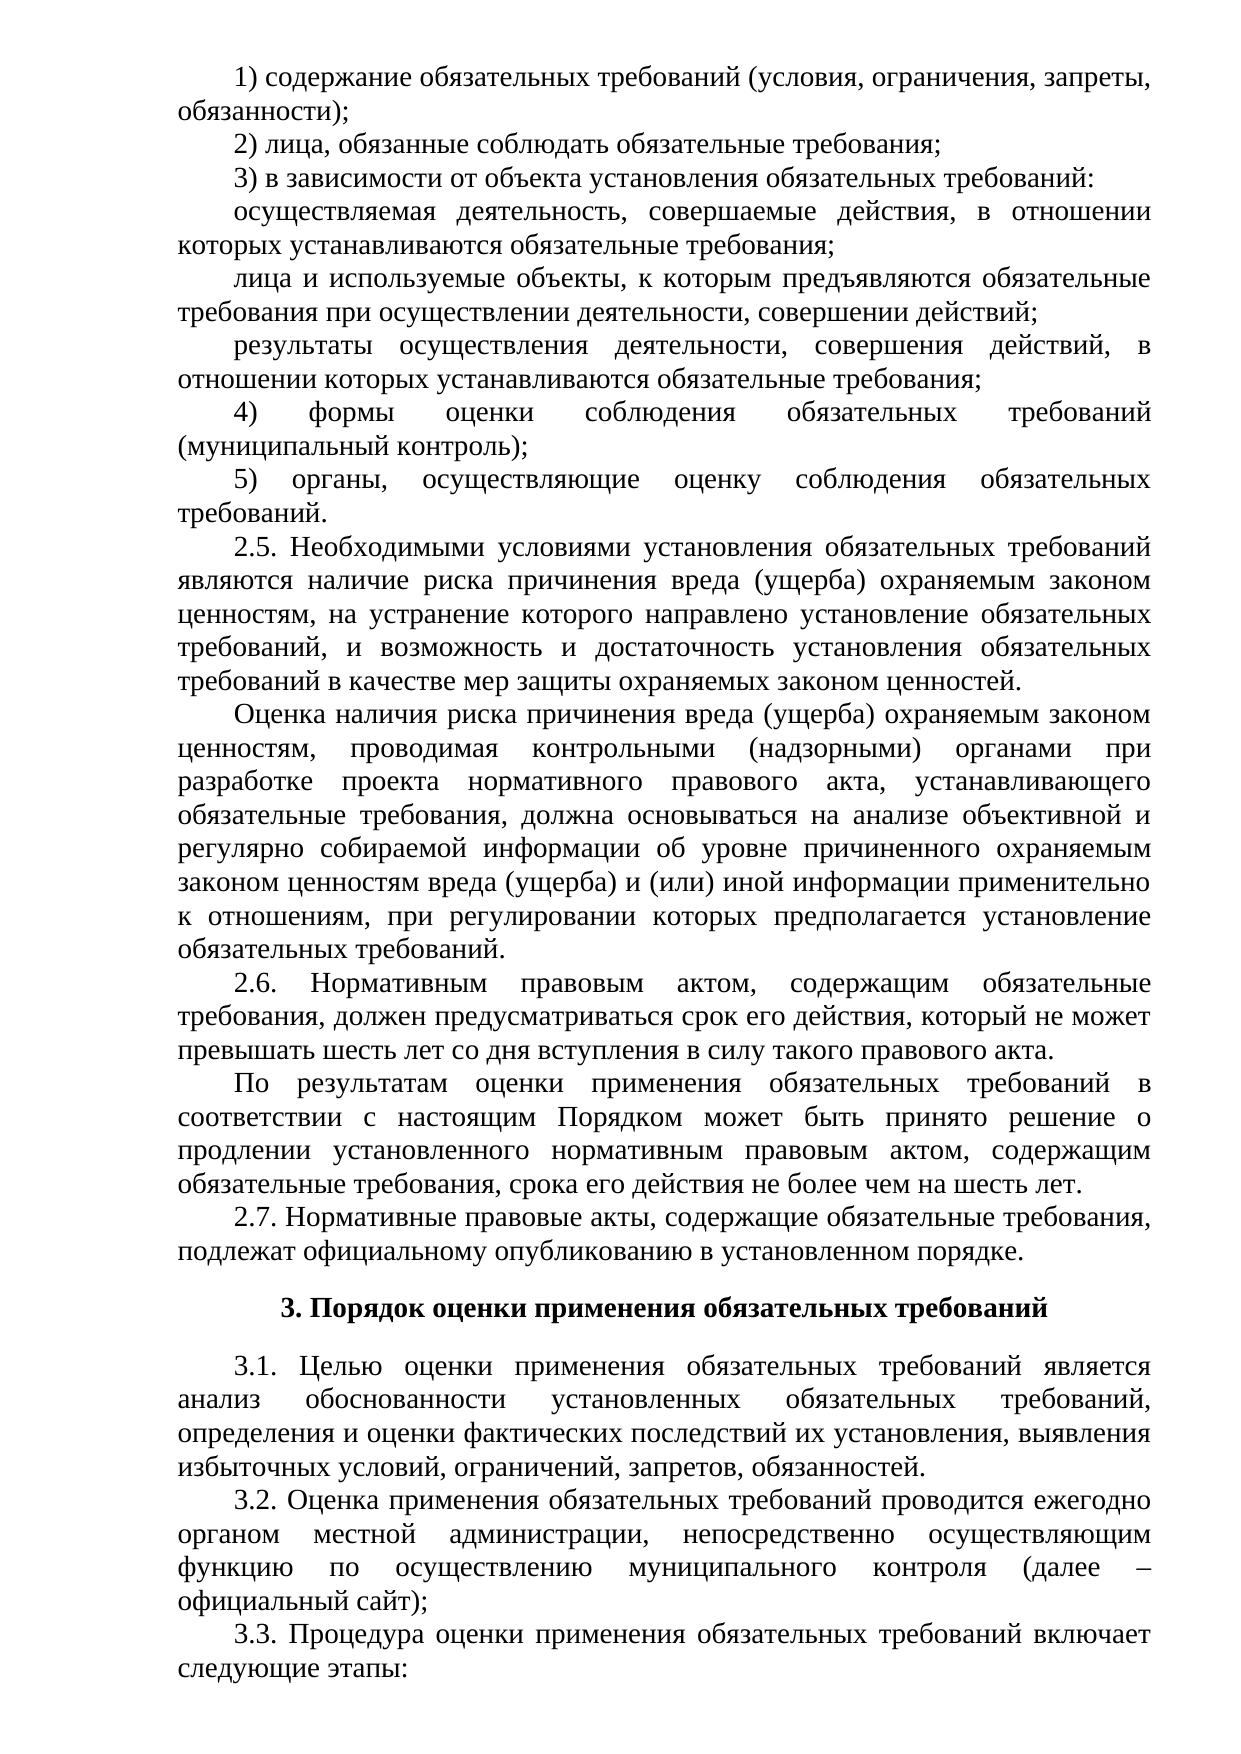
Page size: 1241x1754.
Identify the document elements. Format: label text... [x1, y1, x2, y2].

text 3.2. Оценка применения обязательных требований проводится ежегодно органом местной администрации, непосредственно осуществляющим функцию по осуществлению муниципального контроля (далее – официальный сайт); [177, 1482, 1152, 1616]
text 3.3. Процедура оценки применения обязательных требований включает следующие этапы: [177, 1616, 1152, 1683]
text Оценка наличия риска причинения вреда (ущерба) охраняемым законом ценностям, проводимая контрольными (надзорными) органами при разработке проекта нормативного правового акта, устанавливающего обязательные требования, должна основываться на анализе объективной и регулярно собираемой информации об уровне причиненного охраняемым законом ценностям вреда (ущерба) и (или) иной информации применительно к отношениям, при регулировании которых предполагается установление обязательных требований. [177, 696, 1152, 965]
text По результатам оценки применения обязательных требований в соответствии с настоящим Порядком может быть принято решение о продлении установленного нормативным правовым актом, содержащим обязательные требования, срока его действия не более чем на шесть лет. [177, 1065, 1152, 1199]
text 1) содержание обязательных требований (условия, ограничения, запреты, обязанности); [177, 59, 1152, 126]
text 2.7. Нормативные правовые акты, содержащие обязательные требования, подлежат официальному опубликованию в установленном порядке. [177, 1199, 1152, 1267]
text 5) органы, осуществляющие оценку соблюдения обязательных требований. [177, 462, 1152, 529]
text лица и используемые объекты, к которым предъявляются обязательные требования при осуществлении деятельности, совершении действий; [177, 260, 1152, 327]
text 2.6. Нормативным правовым актом, содержащим обязательные требования, должен предусматриваться срок его действия, который не может превышать шесть лет со дня вступления в силу такого правового акта. [177, 965, 1152, 1065]
text 3.1. Целью оценки применения обязательных требований является анализ обоснованности установленных обязательных требований, определения и оценки фактических последствий их установления, выявления избыточных условий, ограничений, запретов, обязанностей. [177, 1348, 1152, 1482]
text 4) формы оценки соблюдения обязательных требований (муниципальный контроль); [177, 394, 1152, 462]
text осуществляемая деятельность, совершаемые действия, в отношении которых устанавливаются обязательные требования; [177, 193, 1152, 260]
text 2) лица, обязанные соблюдать обязательные требования; [177, 126, 1152, 160]
text 2.5. Необходимыми условиями установления обязательных требований являются наличие риска причинения вреда (ущерба) охраняемым законом ценностям, на устранение которого направлено установление обязательных требований, и возможность и достаточность установления обязательных требований в качестве мер защиты охраняемых законом ценностей. [177, 529, 1152, 696]
title 3. Порядок оценки применения обязательных требований [177, 1291, 1152, 1324]
text результаты осуществления деятельности, совершения действий, в отношении которых устанавливаются обязательные требования; [177, 327, 1152, 394]
text 3) в зависимости от объекта установления обязательных требований: [177, 160, 1152, 193]
